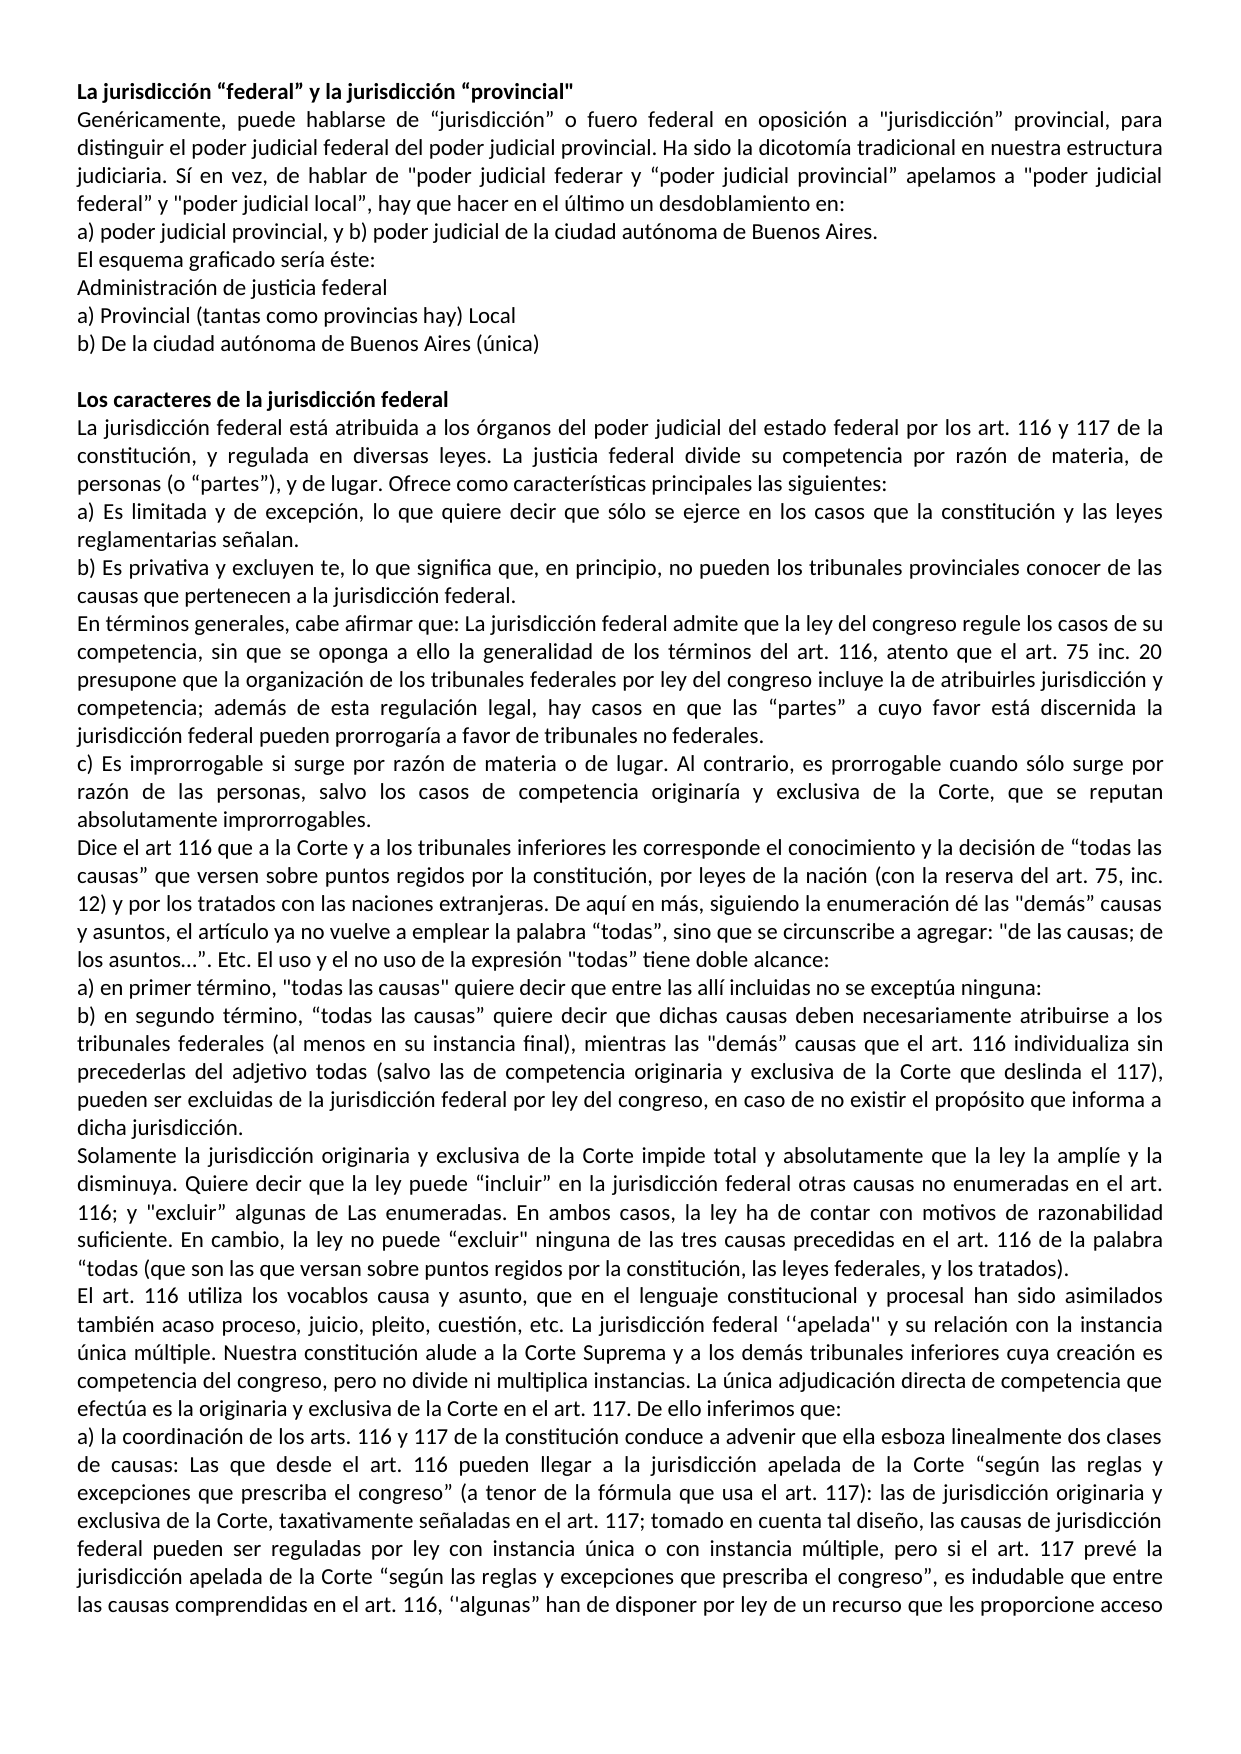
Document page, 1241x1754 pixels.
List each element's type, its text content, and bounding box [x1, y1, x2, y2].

text Genéricamente, puede hablarse de “jurisdicción” o fuero federal en oposición a "jurisdicción” provincial, para distinguir el poder judicial federal del poder judicial provincial. Ha sido la dicotomía tradicional en nuestra estructura judiciaria. Sí en vez, de hablar de "poder judicial federar y “poder judicial provincial” apelamos a "poder judicial federal” y "poder judicial local”, hay que hacer en el último un desdoblamiento en: [77, 105, 1165, 217]
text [77, 1422, 1165, 1618]
text a) Provincial (tantas como provincias hay) Local [77, 301, 1165, 329]
text Administración de justicia federal [77, 273, 1165, 301]
text a) poder judicial provincial, y b) poder judicial de la ciudad autónoma de Buenos Aires. [77, 217, 1165, 245]
text a) en primer término, "todas las causas" quiere decir que entre las allí incluidas no se exceptúa ninguna: [77, 973, 1165, 1001]
text b) Es privativa y excluyen te, lo que significa que, en principio, no pueden los tribunales provinciales conocer de las causas que pertenecen a la jurisdicción federal. [77, 553, 1165, 609]
text b) en segundo término, “todas las causas” quiere decir que dichas causas deben necesariamente atribuirse a los tribunales federales (al menos en su instancia final), mientras las "demás” causas que el art. 116 individualiza sin precederlas del adjetivo todas (salvo las de competencia originaria y exclusiva de la Corte que deslinda el 117), pueden ser excluidas de la jurisdicción federal por ley del congreso, en caso de no existir el propósito que informa a dicha jurisdicción. [77, 1001, 1165, 1142]
subtitle Los caracteres de la jurisdicción federal [77, 385, 1165, 413]
text Solamente la jurisdicción originaria y exclusiva de la Corte impide total y absolutamente que la ley la amplíe y la disminuya. Quiere decir que la ley puede “incluir” en la jurisdicción federal otras causas no enumeradas en el art. 116; y "excluir” algunas de Las enumeradas. En ambos casos, la ley ha de contar con motivos de razonabilidad suficiente. En cambio, la ley no puede “excluir" ninguna de las tres causas precedidas en el art. 116 de la palabra “todas (que son las que versan sobre puntos regidos por la constitución, las leyes federales, y los tratados). [77, 1142, 1165, 1282]
text Dice el art 116 que a la Corte y a los tribunales inferiores les corresponde el conocimiento y la decisión de “todas las causas” que versen sobre puntos regidos por la constitución, por leyes de la nación (con la reserva del art. 75, inc. 12) y por los tratados con las naciones extranjeras. De aquí en más, siguiendo la enumeración dé las "demás” causas y asuntos, el artículo ya no vuelve a emplear la palabra “todas”, sino que se circunscribe a agregar: "de las causas; de los asuntos…”. Etc. El uso y el no uso de la expresión "todas” tiene doble alcance: [77, 833, 1165, 973]
text b) De la ciudad autónoma de Buenos Aires (única) [77, 329, 1165, 357]
text c) Es improrrogable si surge por razón de materia o de lugar. Al contrario, es prorrogable cuando sólo surge por razón de las personas, salvo los casos de competencia originaría y exclusiva de la Corte, que se reputan absolutamente improrrogables. [77, 749, 1165, 833]
text a) Es limitada y de excepción, lo que quiere decir que sólo se ejerce en los casos que la constitución y las leyes reglamentarias señalan. [77, 497, 1165, 553]
text El esquema graficado sería éste: [77, 245, 1165, 273]
text La jurisdicción federal está atribuida a los órganos del poder judicial del estado federal por los art. 116 y 117 de la constitución, y regulada en diversas leyes. La justicia federal divide su competencia por razón de materia, de personas (o “partes”), y de lugar. Ofrece como características principales las siguientes: [77, 413, 1165, 497]
text El art. 116 utiliza los vocablos causa y asunto, que en el lenguaje constitucional y procesal han sido asimilados también acaso proceso, juicio, pleito, cuestión, etc. La jurisdicción federal ‘‘apelada'' y su relación con la instancia única múltiple. Nuestra constitución alude a la Corte Suprema y a los demás tribunales inferiores cuya creación es competencia del congreso, pero no divide ni multiplica instancias. La única adjudicación directa de competencia que efectúa es la originaria y exclusiva de la Corte en el art. 117. De ello inferimos que: [77, 1282, 1165, 1422]
text En términos generales, cabe afirmar que: La jurisdicción federal admite que la ley del congreso regule los casos de su competencia, sin que se oponga a ello la generalidad de los términos del art. 116, atento que el art. 75 inc. 20 presupone que la organización de los tribunales federales por ley del congreso incluye la de atribuirles jurisdicción y competencia; además de esta regulación legal, hay casos en que las “partes” a cuyo favor está discernida la jurisdicción federal pueden prorrogaría a favor de tribunales no federales. [77, 609, 1165, 749]
subtitle La jurisdicción “federal” y la jurisdicción “provincial" [77, 77, 1165, 105]
